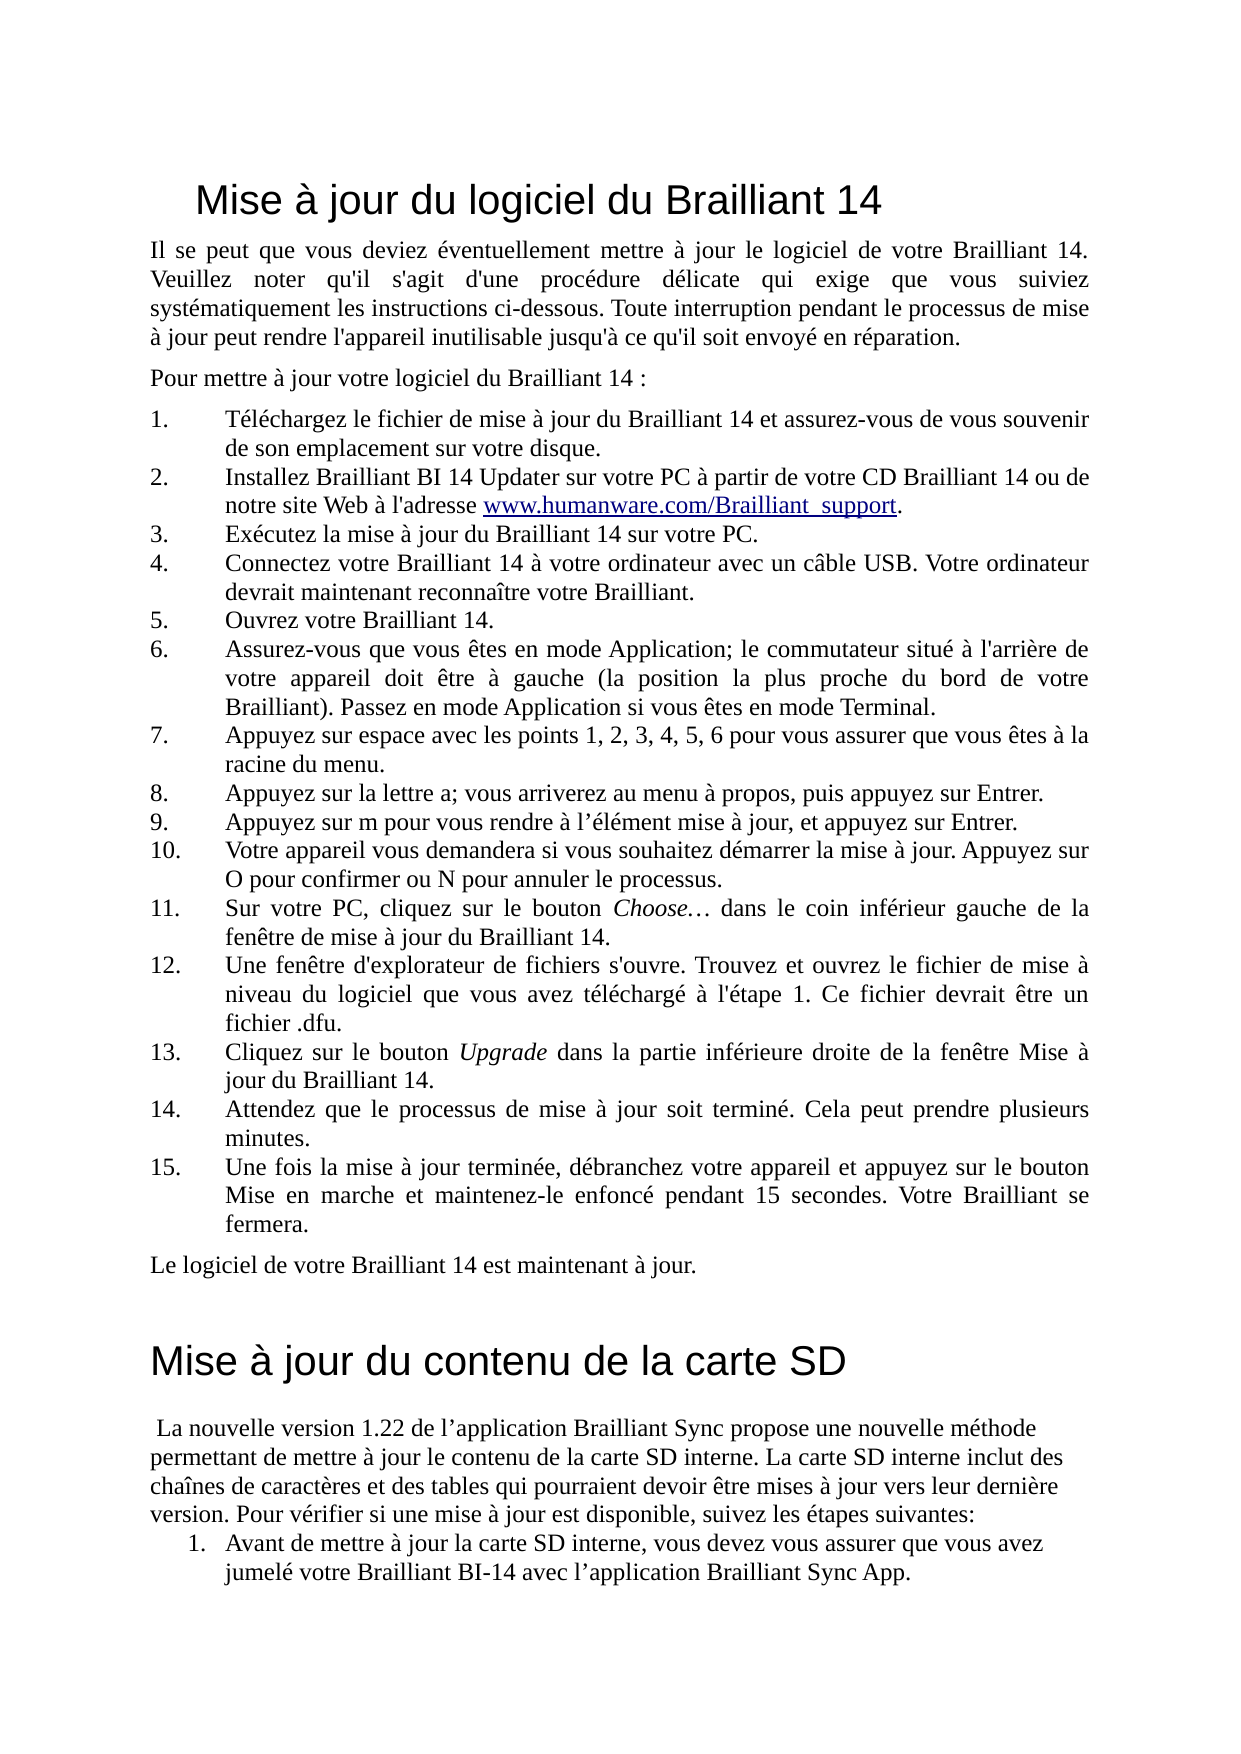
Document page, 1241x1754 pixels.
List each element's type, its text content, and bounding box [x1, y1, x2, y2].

list Appuyez sur la lettre a; vous arriverez au menu à propos, puis appuyez sur Entrer. [150, 778, 1090, 807]
text Le logiciel de votre Brailliant 14 est maintenant à jour. [150, 1250, 1090, 1279]
list Ouvrez votre Brailliant 14. [150, 605, 1090, 634]
text Mise à jour du contenu de la carte SD [150, 1337, 1090, 1384]
list Votre appareil vous demandera si vous souhaitez démarrer la mise à jour. Appuyez sur O pour confirmer ou N pour annuler le processus. [150, 835, 1090, 893]
list Connectez votre Brailliant 14 à votre ordinateur avec un câble USB. Votre ordinateur devrait maintenant reconnaître votre Brailliant. [150, 548, 1090, 605]
list Attendez que le processus de mise à jour soit terminé. Cela peut prendre plusieurs minutes. [150, 1094, 1090, 1152]
list Sur votre PC, cliquez sur le bouton Choose… dans le coin inférieur gauche de la fenêtre de mise à jour du Brailliant 14. [150, 893, 1090, 950]
list Avant de mettre à jour la carte SD interne, vous devez vous assurer que vous avez jumelé votre Brailliant BI-14 avec l’application Brailliant Sync App. [187, 1528, 1090, 1586]
list Téléchargez le fichier de mise à jour du Brailliant 14 et assurez-vous de vous souvenir de son emplacement sur votre disque. [150, 404, 1090, 462]
text La nouvelle version 1.22 de l’application Brailliant Sync propose une nouvelle méthode permettant de mettre à jour le contenu de la carte SD interne. La carte SD interne inclut des chaînes de caractères et des tables qui pourraient devoir être mises à jour vers leur dernière version. Pour vérifier si une mise à jour est disponible, suivez les étapes suivantes: [150, 1413, 1090, 1528]
list Une fois la mise à jour terminée, débranchez votre appareil et appuyez sur le bouton Mise en marche et maintenez-le enfoncé pendant 15 secondes. Votre Brailliant se fermera. [150, 1152, 1090, 1238]
text Pour mettre à jour votre logiciel du Brailliant 14 : [150, 363, 1090, 392]
list Exécutez la mise à jour du Brailliant 14 sur votre PC. [150, 519, 1090, 548]
list Assurez-vous que vous êtes en mode Application; le commutateur situé à l'arrière de votre appareil doit être à gauche (la position la plus proche du bord de votre Brailliant). Passez en mode Application si vous êtes en mode Terminal. [150, 634, 1090, 720]
list Appuyez sur espace avec les points 1, 2, 3, 4, 5, 6 pour vous assurer que vous êtes à la racine du menu. [150, 720, 1090, 778]
list Une fenêtre d'explorateur de fichiers s'ouvre. Trouvez et ouvrez le fichier de mise à niveau du logiciel que vous avez téléchargé à l'étape 1. Ce fichier devrait être un fichier .dfu. [150, 950, 1090, 1037]
text Il se peut que vous deviez éventuellement mettre à jour le logiciel de votre Brailliant 14. Veuillez noter qu'il s'agit d'une procédure délicate qui exige que vous suiviez systématiquement les instructions ci-dessous. Toute interruption pendant le processus de mise à jour peut rendre l'appareil inutilisable jusqu'à ce qu'il soit envoyé en réparation. [150, 235, 1090, 350]
subtitle Mise à jour du logiciel du Brailliant 14 [150, 175, 1090, 223]
list Cliquez sur le bouton Upgrade dans la partie inférieure droite de la fenêtre Mise à jour du Brailliant 14. [150, 1037, 1090, 1094]
list Appuyez sur m pour vous rendre à l’élément mise à jour, et appuyez sur Entrer. [150, 807, 1090, 835]
list Installez Brailliant BI 14 Updater sur votre PC à partir de votre CD Brailliant 14 ou de notre site Web à l'adresse www.humanware.com/Brailliant_support. [150, 462, 1090, 519]
